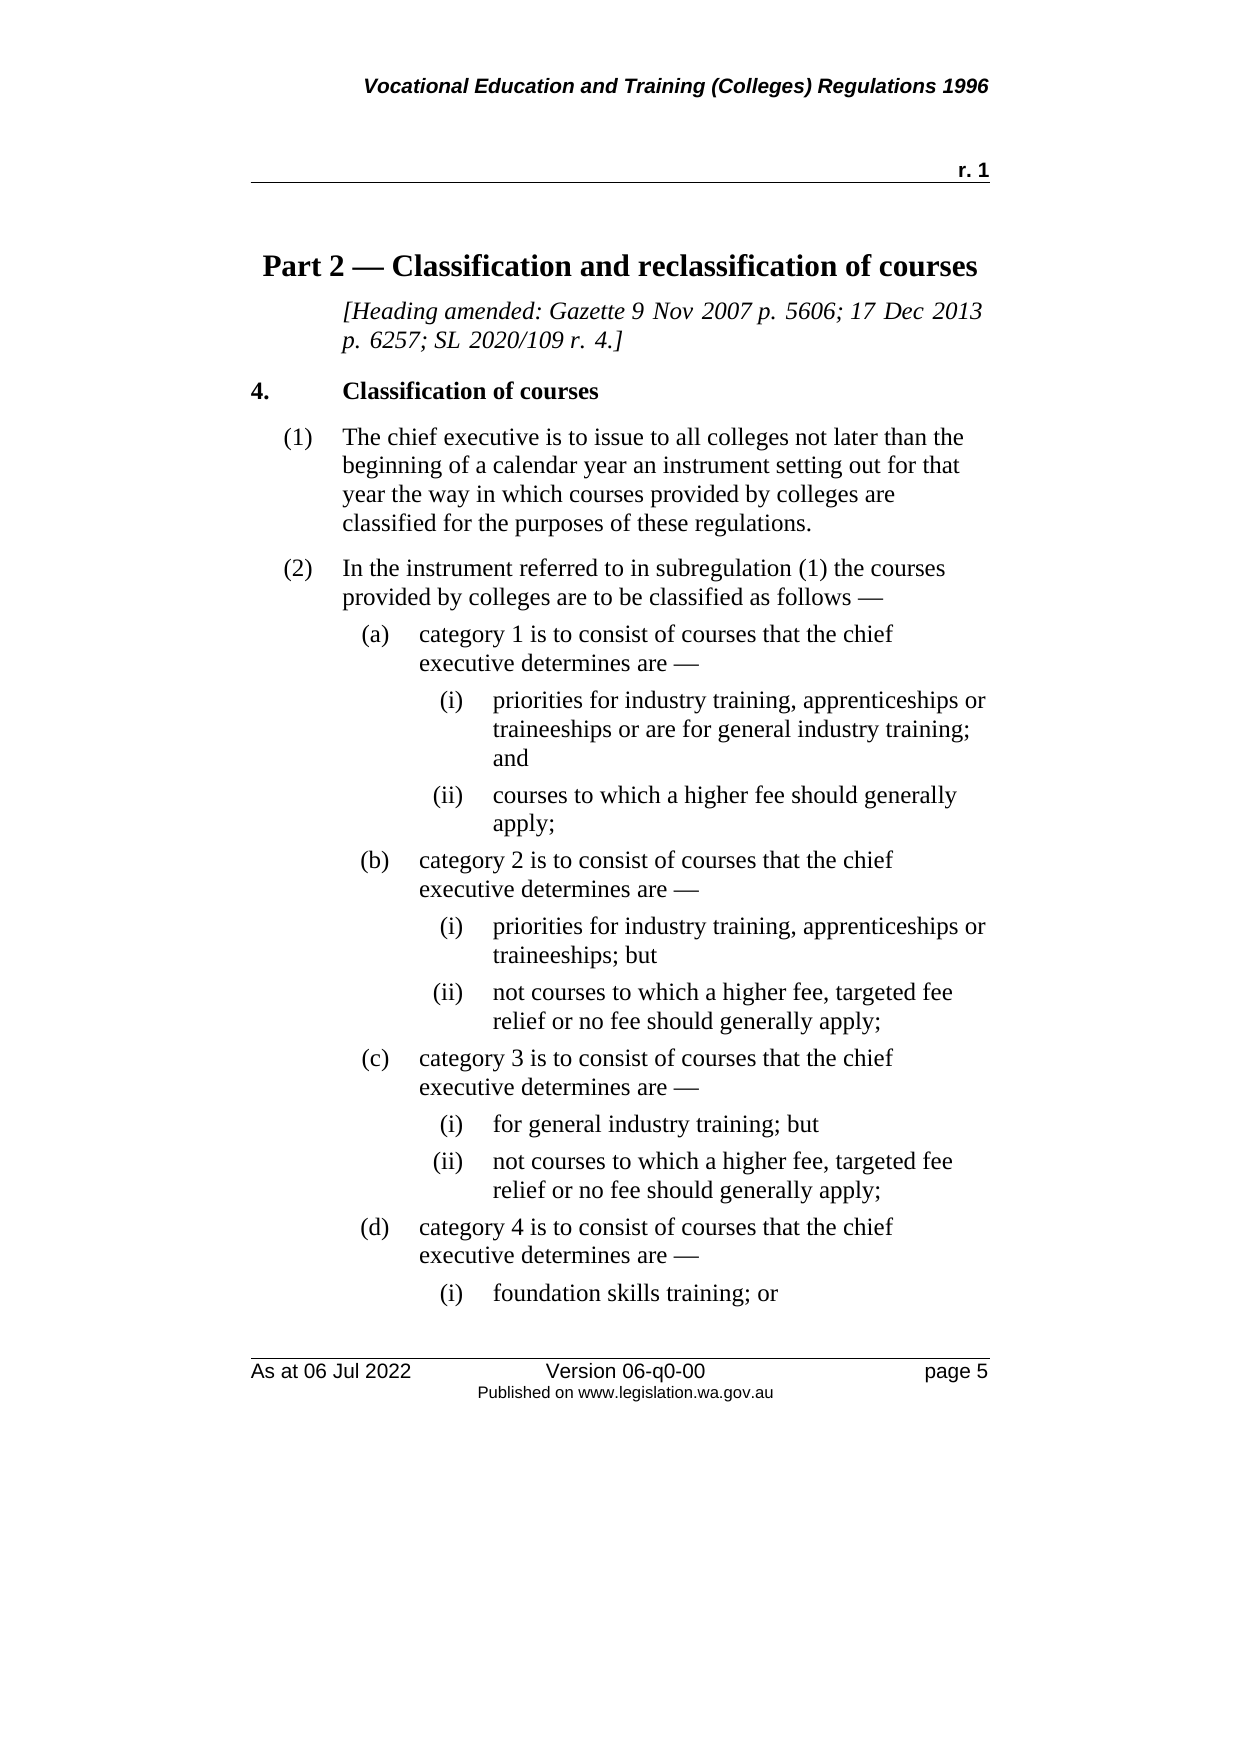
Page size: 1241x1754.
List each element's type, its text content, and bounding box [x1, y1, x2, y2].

subtitle 4. Classification of courses [251, 376, 990, 405]
subtitle [Heading amended: Gazette 9 Nov 2007 p. 5606; 17 Dec 2013 p. 6257; SL 2020/109 r. 4.] [251, 296, 990, 353]
text (2) In the instrument referred to in subregulation (1) the courses provided by colleges are to be classified as follows — [251, 553, 990, 611]
text (d) category 4 is to consist of courses that the chief executive determines are — [251, 1212, 990, 1269]
text (c) category 3 is to consist of courses that the chief executive determines are — [251, 1043, 990, 1101]
text (i) for general industry training; but [251, 1109, 990, 1138]
text (i) foundation skills training; or [251, 1278, 990, 1306]
text (i) priorities for industry training, apprenticeships or traineeships or are for general industry training; and [251, 685, 990, 771]
text (1) The chief executive is to issue to all colleges not later than the beginning of a calendar year an instrument setting out for that year the way in which courses provided by colleges are classified for the purposes of these regulations. [251, 422, 990, 537]
subtitle Part 2 — Classification and reclassification of courses [251, 247, 990, 283]
text (ii) courses to which a higher fee should generally apply; [251, 780, 990, 837]
text (b) category 2 is to consist of courses that the chief executive determines are — [251, 846, 990, 903]
text (i) priorities for industry training, apprenticeships or traineeships; but [251, 911, 990, 969]
text (ii) not courses to which a higher fee, targeted fee relief or no fee should generally apply; [251, 1146, 990, 1203]
text (ii) not courses to which a higher fee, targeted fee relief or no fee should generally apply; [251, 977, 990, 1035]
text (a) category 1 is to consist of courses that the chief executive determines are — [251, 619, 990, 677]
